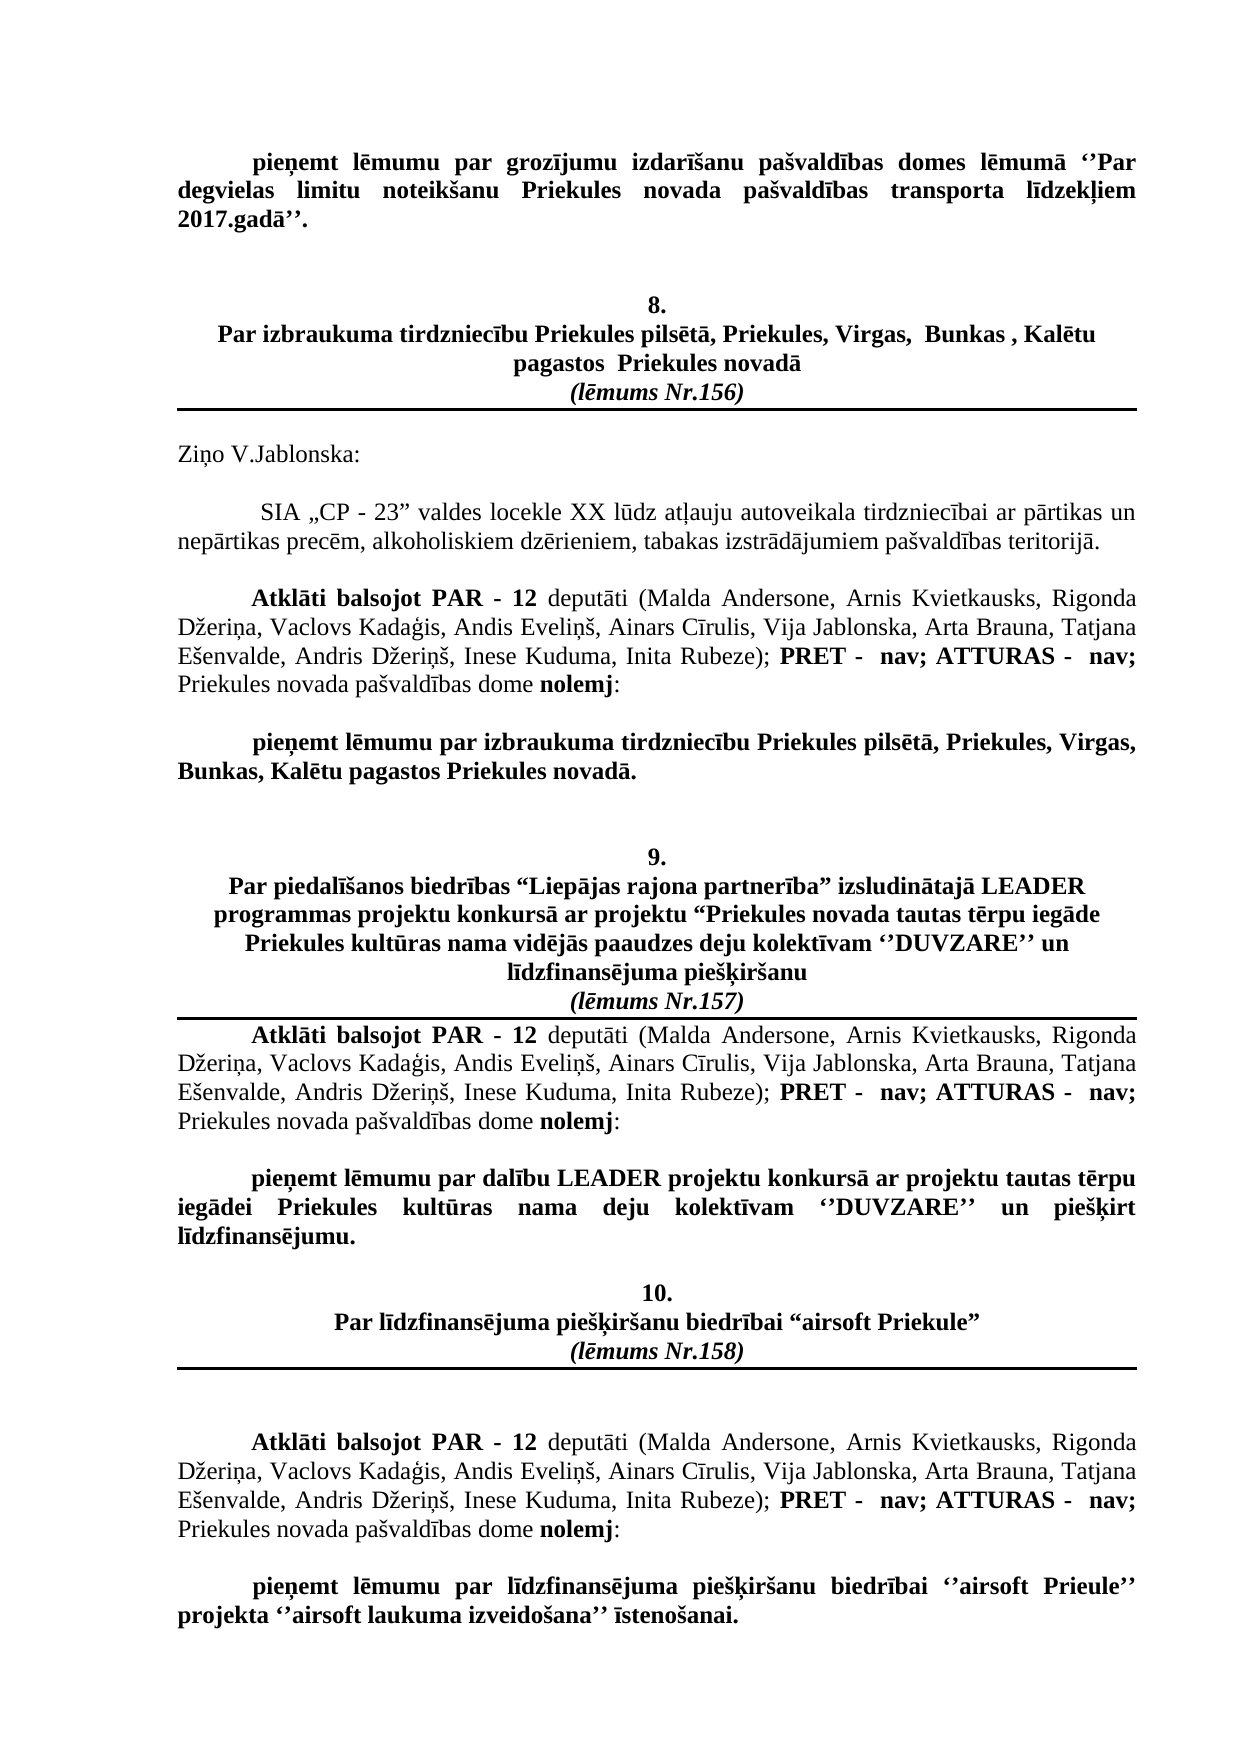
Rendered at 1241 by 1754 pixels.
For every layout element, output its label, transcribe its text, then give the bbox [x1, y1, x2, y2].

text 8. [177, 291, 1137, 319]
text pieņemt lēmumu par grozījumu izdarīšanu pašvaldības domes lēmumā ‘’Par degvielas limitu noteikšanu Priekules novada pašvaldības transporta līdzekļiem 2017.gadā’’. [177, 147, 1137, 233]
text (lēmums Nr.156) [177, 377, 1137, 408]
text pieņemt lēmumu par dalību LEADER projektu konkursā ar projektu tautas tērpu iegādei Priekules kultūras nama deju kolektīvam ‘’DUVZARE’’ un piešķirt līdzfinansējumu. [177, 1163, 1137, 1250]
text SIA „CP - 23” valdes locekle XX lūdz atļauju autoveikala tirdzniecībai ar pārtikas un nepārtikas precēm, alkoholiskiem dzērieniem, tabakas izstrādājumiem pašvaldības teritorijā. [177, 497, 1137, 554]
text Par izbraukuma tirdzniecību Priekules pilsētā, Priekules, Virgas, Bunkas , Kalētu pagastos Priekules novadā [177, 319, 1137, 377]
text (lēmums Nr.158) [177, 1336, 1137, 1367]
text Par piedalīšanos biedrības “Liepājas rajona partnerība” izsludinātajā LEADER programmas projektu konkursā ar projektu “Priekules novada tautas tērpu iegāde Priekules kultūras nama vidējās paaudzes deju kolektīvam ‘’DUVZARE’’ un līdzfinansējuma piešķiršanu [177, 871, 1137, 986]
text 10. [177, 1278, 1137, 1307]
text (lēmums Nr.157) [177, 986, 1137, 1017]
text Par līdzfinansējuma piešķiršanu biedrībai “airsoft Priekule” [177, 1307, 1137, 1336]
text 9. [177, 842, 1137, 871]
text pieņemt lēmumu par izbraukuma tirdzniecību Priekules pilsētā, Priekules, Virgas, Bunkas, Kalētu pagastos Priekules novadā. [177, 727, 1137, 784]
text Ziņo V.Jablonska: [177, 439, 1137, 468]
text pieņemt lēmumu par līdzfinansējuma piešķiršanu biedrībai ‘’airsoft Prieule’’ projekta ‘’airsoft laukuma izveidošana’’ īstenošanai. [177, 1571, 1137, 1629]
